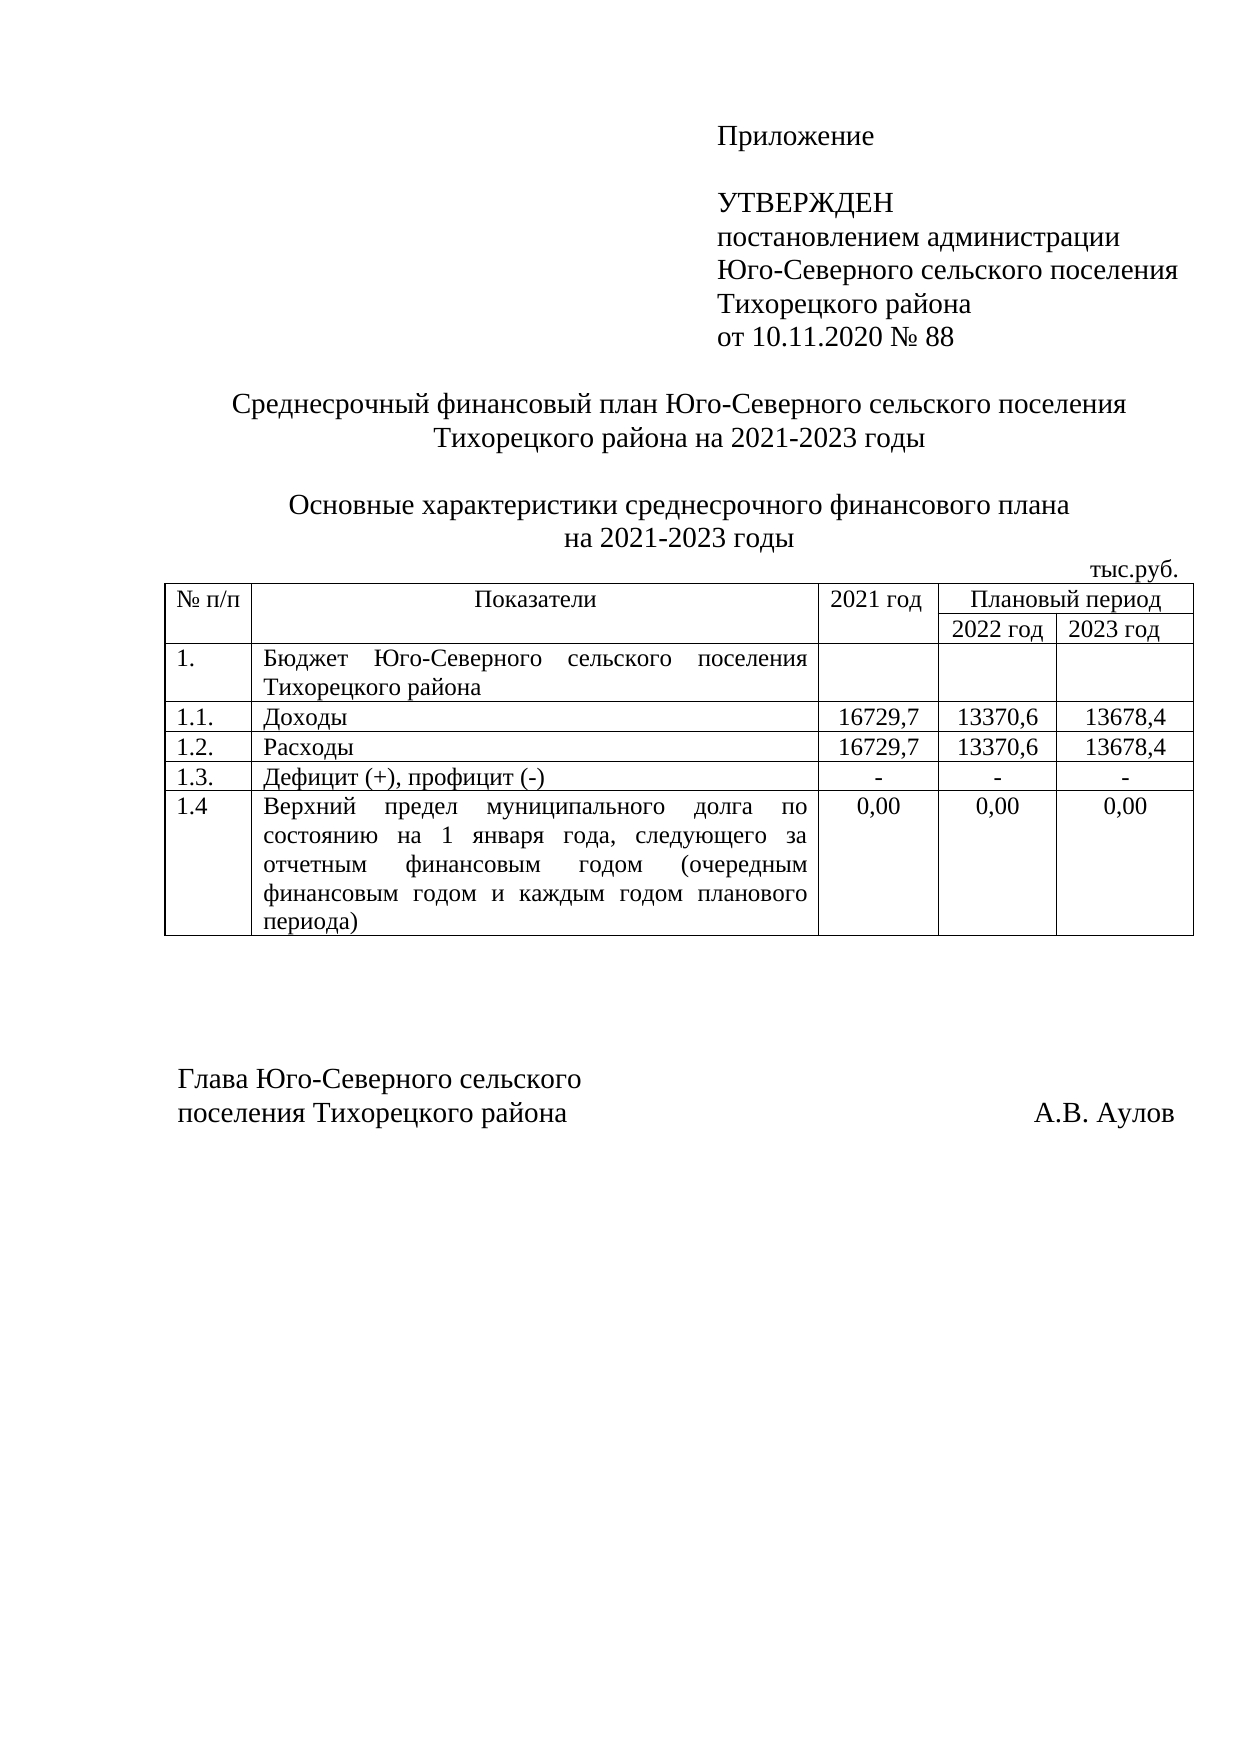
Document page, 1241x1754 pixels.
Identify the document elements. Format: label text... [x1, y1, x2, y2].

table_cell 13678,4 [1057, 732, 1193, 761]
table_header Плановый период [939, 584, 1193, 613]
table_cell 1.1. [166, 702, 251, 731]
text Тихорецкого района [177, 286, 1181, 319]
table_cell - [1057, 762, 1193, 790]
table_cell [939, 644, 1056, 701]
text Основные характеристики среднесрочного финансового плана [177, 487, 1181, 521]
table_cell [819, 644, 938, 701]
table_header Показатели [252, 584, 818, 642]
text УТВЕРЖДЕН [177, 185, 1181, 219]
table_cell 16729,7 [819, 702, 938, 731]
table_cell 13370,6 [939, 732, 1056, 761]
table_cell 0,00 [819, 791, 938, 935]
text от 10.11.2020 № 88 [177, 319, 1181, 353]
table_cell 0,00 [1057, 791, 1193, 935]
table_cell 1. [166, 644, 251, 701]
table_cell Бюджет Юго-Северного сельского поселения Тихорецкого района [252, 644, 818, 701]
table_cell 1.3. [166, 762, 251, 790]
text Приложение [177, 118, 1181, 152]
table_cell Верхний предел муниципального долга по состоянию на 1 января года, следующего за отчетным финансовым годом (очередным финансовым годом и каждым годом планового периода) [252, 791, 818, 935]
text тыс.руб. [177, 554, 1181, 583]
text Юго-Северного сельского поселения [177, 252, 1181, 286]
table_cell - [819, 762, 938, 790]
text Среднесрочный финансовый план Юго-Северного сельского поселения Тихорецкого района на 2021-2023 годы [177, 386, 1181, 453]
table_cell 1.4 [166, 791, 251, 935]
text на 2021-2023 годы [177, 521, 1181, 554]
table_cell 2022 год [939, 614, 1056, 642]
table_cell 13370,6 [939, 702, 1056, 731]
table_header № п/п [166, 584, 251, 642]
table_cell [1057, 644, 1193, 701]
table_cell Дефицит (+), профицит (-) [252, 762, 818, 790]
table_cell Доходы [252, 702, 818, 731]
table_cell 0,00 [939, 791, 1056, 935]
table_cell 13678,4 [1057, 702, 1193, 731]
table_cell - [939, 762, 1056, 790]
text поселения Тихорецкого района А.В. Аулов [177, 1095, 1181, 1129]
table_cell 1.2. [166, 732, 251, 761]
table_header 2021 год [819, 584, 938, 642]
table_cell Расходы [252, 732, 818, 761]
text постановлением администрации [177, 219, 1181, 252]
table_cell 16729,7 [819, 732, 938, 761]
text Глава Юго-Северного сельского [177, 1062, 1181, 1095]
table_cell 2023 год [1057, 614, 1193, 642]
